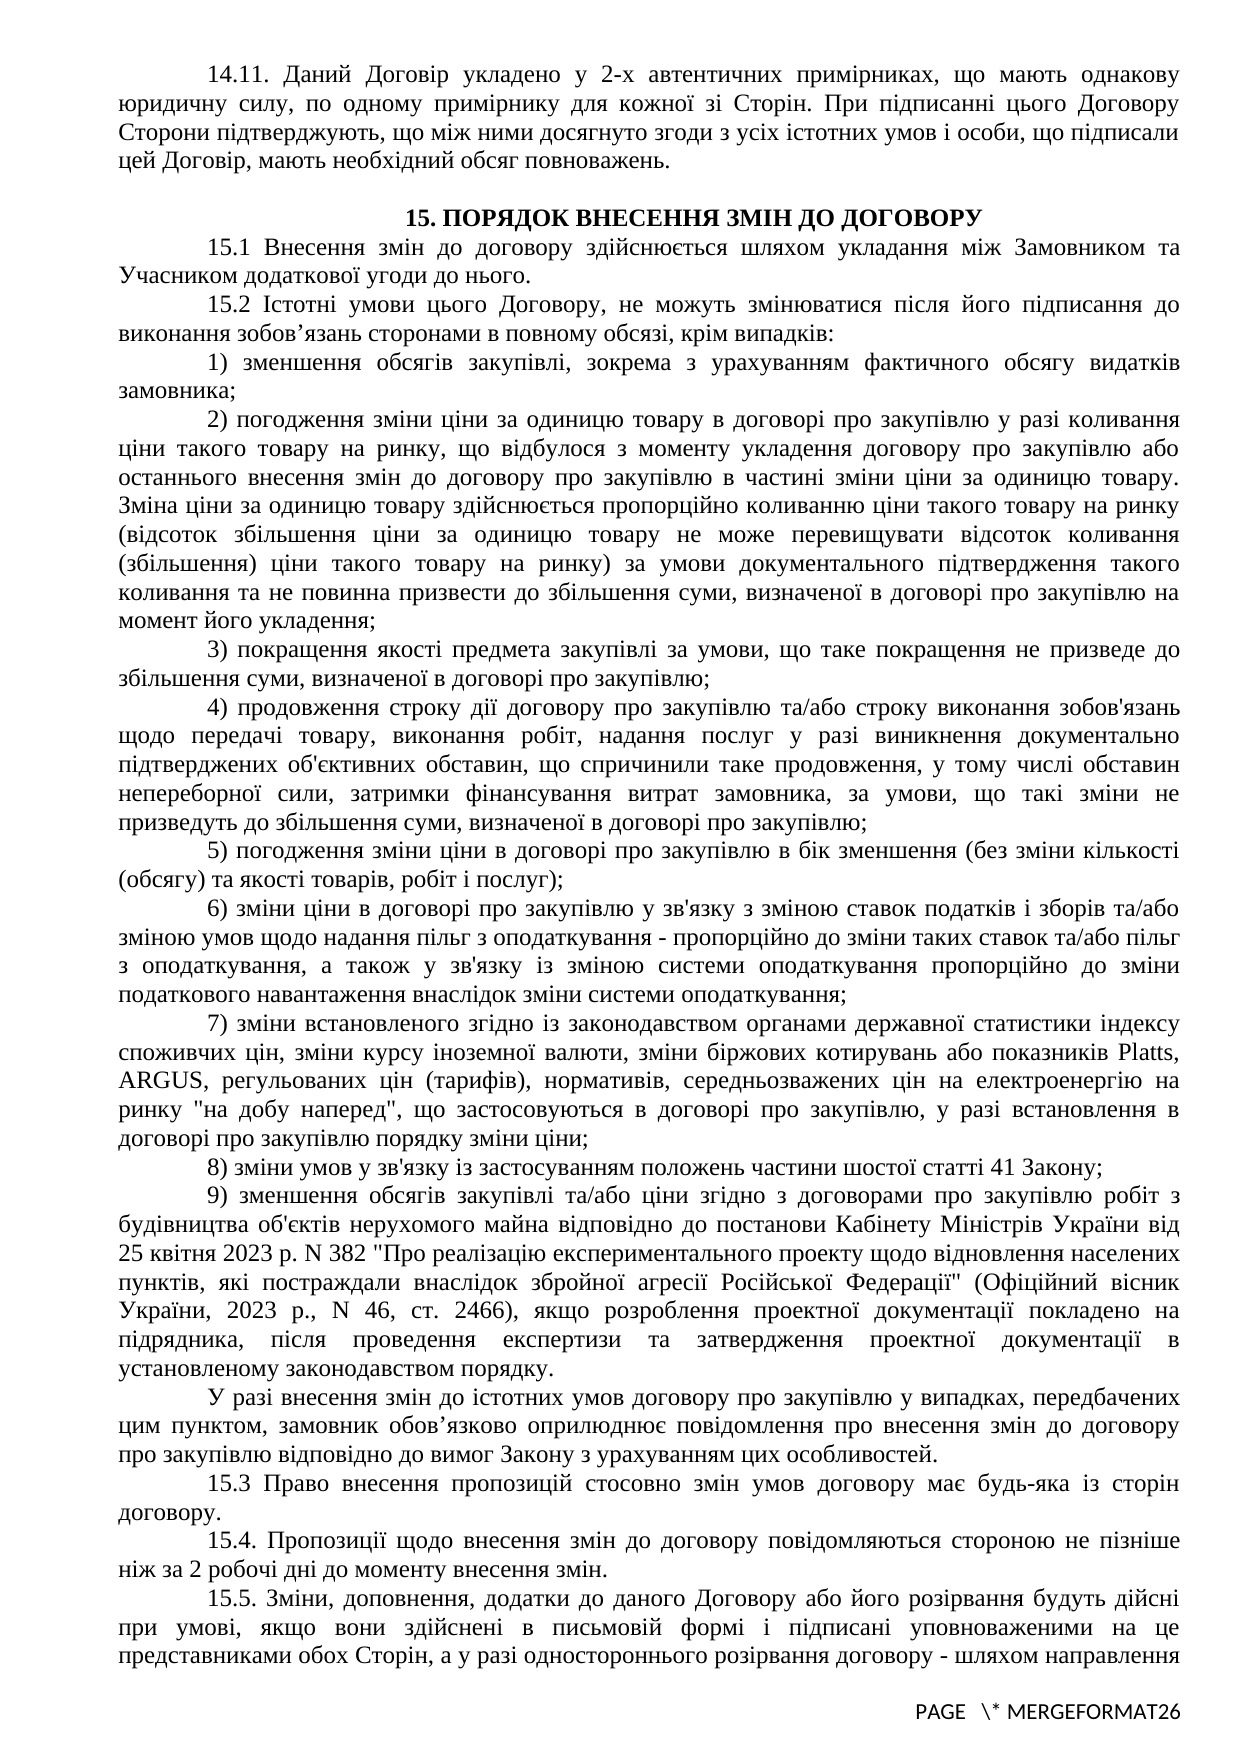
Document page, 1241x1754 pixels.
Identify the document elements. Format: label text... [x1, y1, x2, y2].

text 15.2 Істотні умови цього Договору, не можуть змінюватися після його підписання до виконання зобов’язань сторонами в повному обсязі, крім випадків: [118, 289, 1181, 347]
text 9) зменшення обсягів закупівлі та/або ціни згідно з договорами про закупівлю робіт з будівництва об'єктів нерухомого майна відповідно до постанови Кабінету Міністрів України від 25 квітня 2023 р. N 382 "Про реалізацію експериментального проекту щодо відновлення населених пунктів, які постраждали внаслідок збройної агресії Російської Федерації" (Офіційний вісник України, 2023 р., N 46, ст. 2466), якщо розроблення проектної документації покладено на підрядника, після проведення експертизи та затвердження проектної документації в установленому законодавством порядку. [118, 1180, 1181, 1382]
text 5) погодження зміни ціни в договорі про закупівлю в бік зменшення (без зміни кількості (обсягу) та якості товарів, робіт і послуг); [118, 835, 1181, 893]
text 14.11. Даний Договір укладено у 2-х автентичних примірниках, що мають однакову юридичну силу, по одному примірнику для кожної зі Сторін. При підписанні цього Договору Сторони підтверджують, що між ними досягнуто згоди з усіх істотних умов і особи, що підписали цей Договір, мають необхідний обсяг повноважень. [118, 59, 1181, 174]
text 8) зміни умов у зв'язку із застосуванням положень частини шостої статті 41 Закону; [118, 1152, 1181, 1180]
text 15.3 Право внесення пропозицій стосовно змін умов договору має будь-яка із сторін договору. [118, 1468, 1181, 1525]
text 1) зменшення обсягів закупівлі, зокрема з урахуванням фактичного обсягу видатків замовника; [118, 347, 1181, 404]
text 15. ПОРЯДОК ВНЕСЕННЯ ЗМІН ДО ДОГОВОРУ [118, 203, 1181, 232]
text 3) покращення якості предмета закупівлі за умови, що таке покращення не призведе до збільшення суми, визначеної в договорі про закупівлю; [118, 634, 1181, 692]
text 6) зміни ціни в договорі про закупівлю у зв'язку з зміною ставок податків і зборів та/або зміною умов щодо надання пільг з оподаткування - пропорційно до зміни таких ставок та/або пільг з оподаткування, а також у зв'язку із зміною системи оподаткування пропорційно до зміни податкового навантаження внаслідок зміни системи оподаткування; [118, 893, 1181, 1008]
text 15.1 Внесення змін до договору здійснюється шляхом укладання між Замовником та Учасником додаткової угоди до нього. [118, 232, 1181, 289]
text 15.4. Пропозиції щодо внесення змін до договору повідомляються стороною не пізніше ніж за 2 робочі дні до моменту внесення змін. [118, 1525, 1181, 1583]
text 7) зміни встановленого згідно із законодавством органами державної статистики індексу споживчих цін, зміни курсу іноземної валюти, зміни біржових котирувань або показників Platts, ARGUS, регульованих цін (тарифів), нормативів, середньозважених цін на електроенергію на ринку "на добу наперед", що застосовуються в договорі про закупівлю, у разі встановлення в договорі про закупівлю порядку зміни ціни; [118, 1008, 1181, 1152]
text У разі внесення змін до істотних умов договору про закупівлю у випадках, передбачених цим пунктом, замовник обов’язково оприлюднює повідомлення про внесення змін до договору про закупівлю відповідно до вимог Закону з урахуванням цих особливостей. [118, 1382, 1181, 1468]
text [118, 1583, 1181, 1669]
text 2) погодження зміни ціни за одиницю товару в договорі про закупівлю у разі коливання ціни такого товару на ринку, що відбулося з моменту укладення договору про закупівлю або останнього внесення змін до договору про закупівлю в частині зміни ціни за одиницю товару. Зміна ціни за одиницю товару здійснюється пропорційно коливанню ціни такого товару на ринку (відсоток збільшення ціни за одиницю товару не може перевищувати відсоток коливання (збільшення) ціни такого товару на ринку) за умови документального підтвердження такого коливання та не повинна призвести до збільшення суми, визначеної в договорі про закупівлю на момент його укладення; [118, 404, 1181, 634]
text 4) продовження строку дії договору про закупівлю та/або строку виконання зобов'язань щодо передачі товару, виконання робіт, надання послуг у разі виникнення документально підтверджених об'єктивних обставин, що спричинили таке продовження, у тому числі обставин непереборної сили, затримки фінансування витрат замовника, за умови, що такі зміни не призведуть до збільшення суми, визначеної в договорі про закупівлю; [118, 692, 1181, 835]
